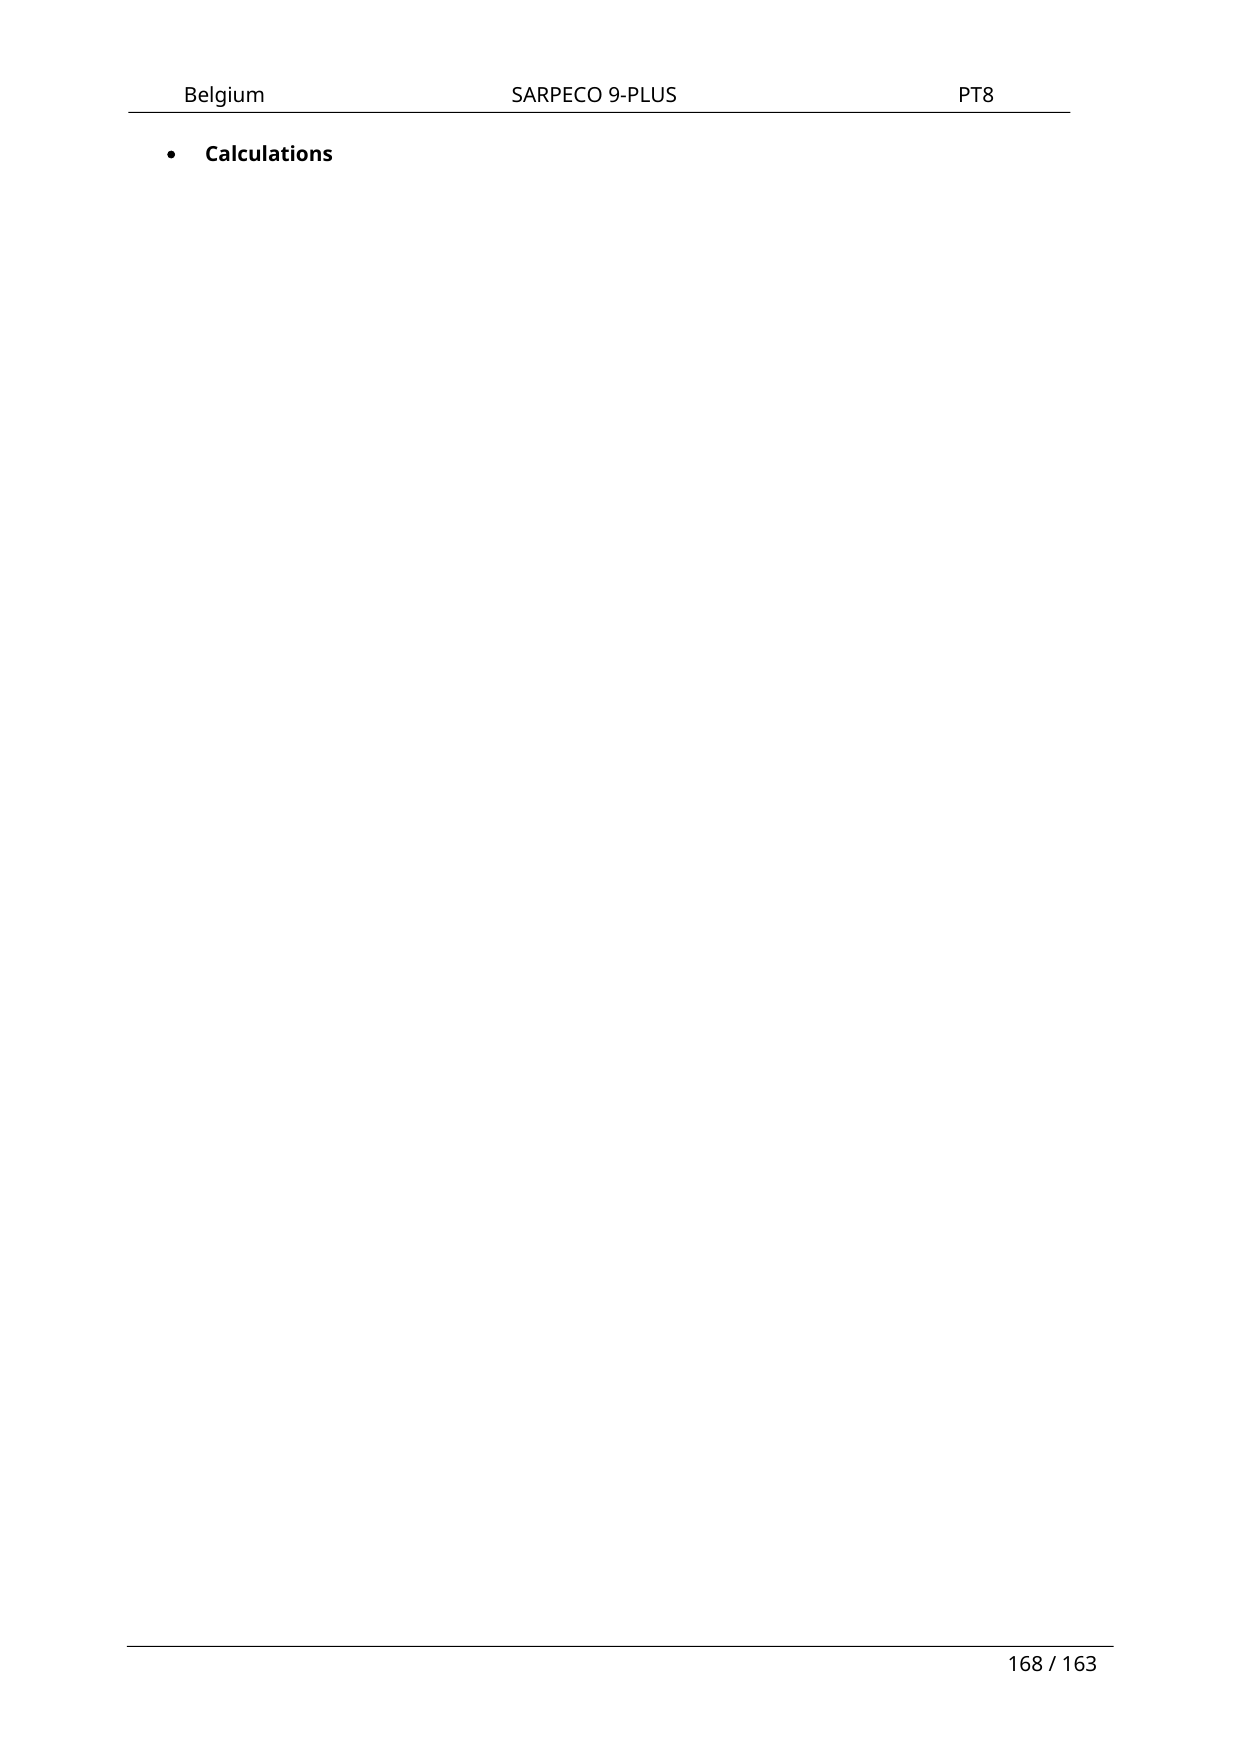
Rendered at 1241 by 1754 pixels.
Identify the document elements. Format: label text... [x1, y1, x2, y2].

list Calculations [167, 139, 1240, 168]
